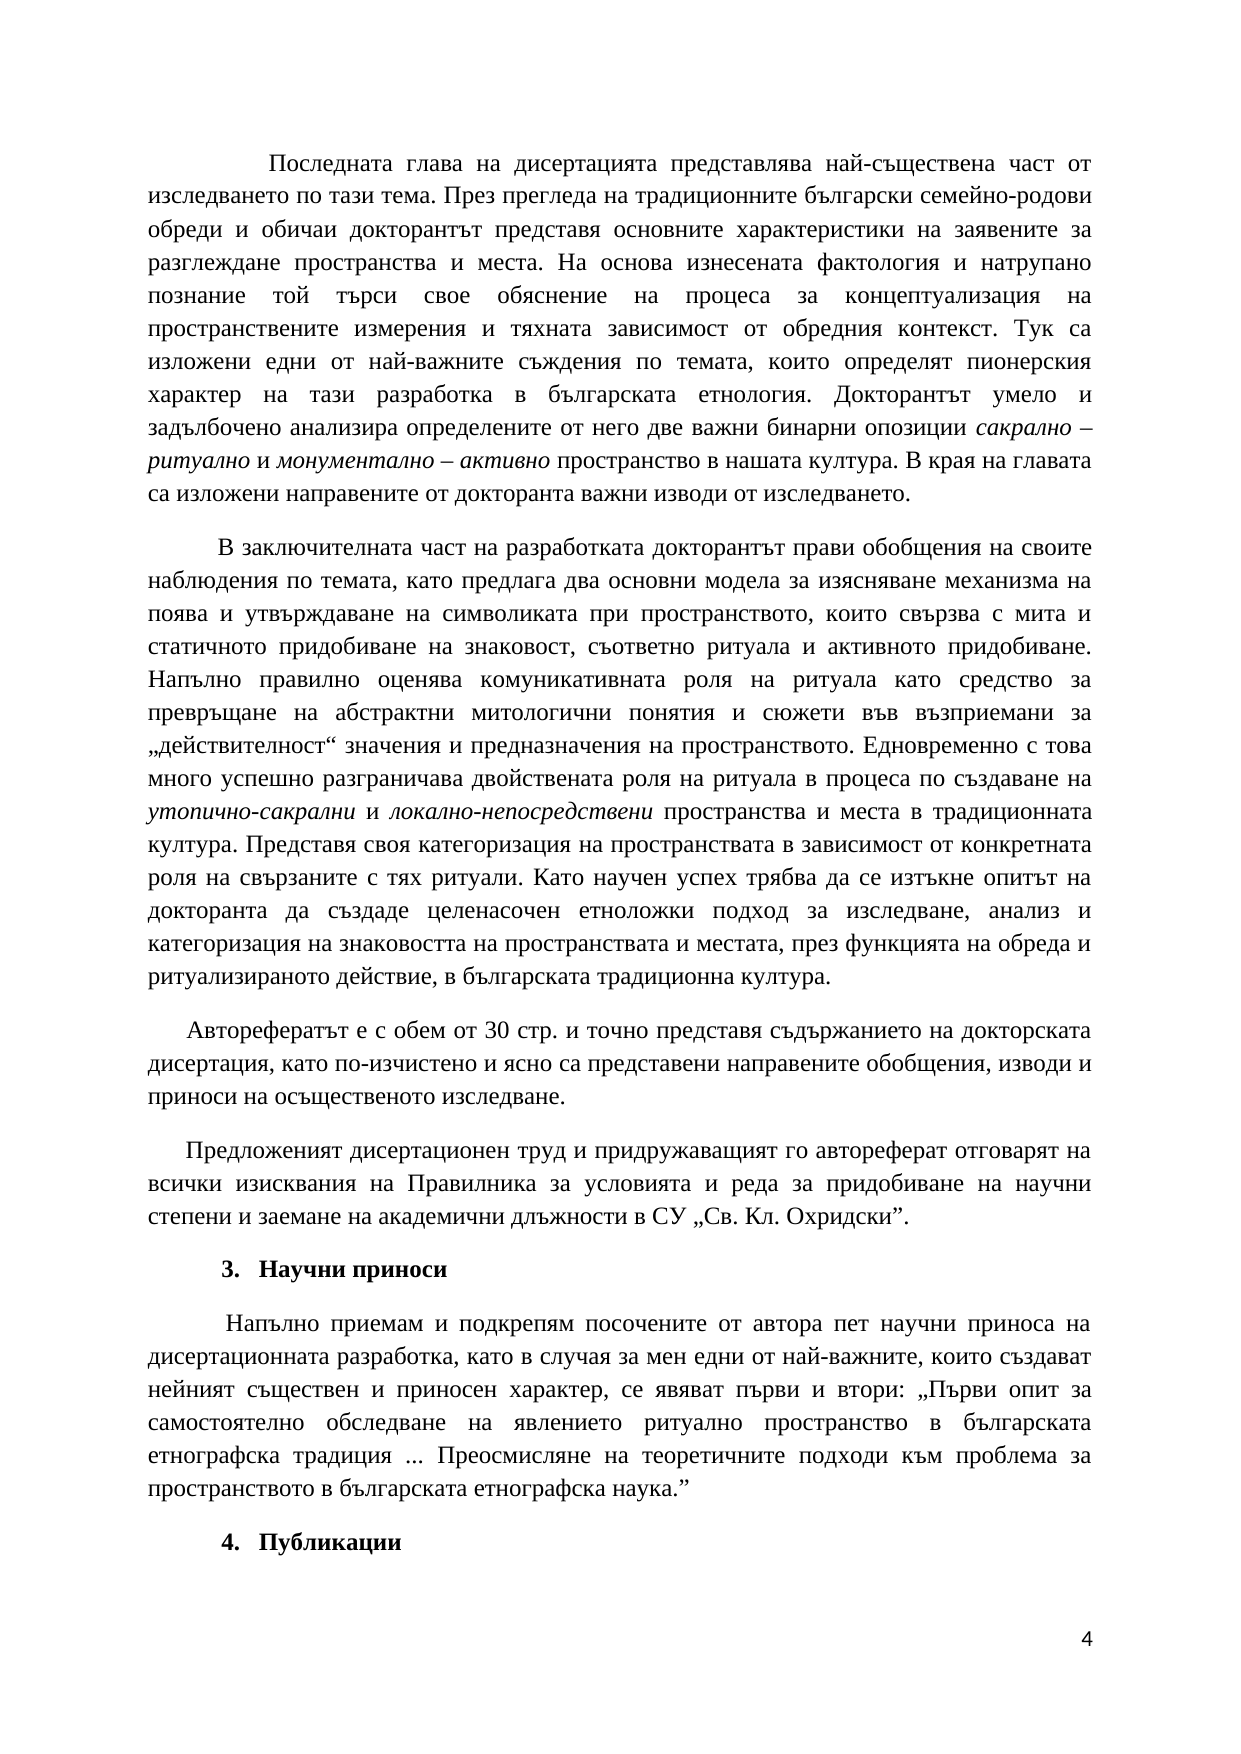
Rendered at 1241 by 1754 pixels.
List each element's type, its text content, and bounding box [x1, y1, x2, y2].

list Публикации [221, 1527, 1093, 1556]
text Предложеният дисертационен труд и придружаващият го автореферат отговарят на всички изисквания на Правилника за условията и реда за придобиване на научни степени и заемане на академични длъжности в СУ „Св. Кл. Охридски”. [148, 1135, 1093, 1229]
text Последната глава на дисертацията представлява най-съществена част от изследването по тази тема. През прегледа на традиционните български семейно-родови обреди и обичаи докторантът представя основните характеристики на заявените за разглеждане пространства и места. На основа изнесената фактология и натрупано познание той търси свое обяснение на процеса за концептуализация на пространствените измерения и тяхната зависимост от обредния контекст. Тук са изложени едни от най-важните съждения по темата, които определят пионерския характер на тази разработка в българската етнология. Докторантът умело и задълбочено анализира определените от него две важни бинарни опозиции сакрално – ритуално и монументално – активно пространство в нашата култура. В края на главата са изложени направените от докторанта важни изводи от изследването. [148, 148, 1093, 507]
list Научни приноси [221, 1254, 1093, 1283]
text Напълно приемам и подкрепям посочените от автора пет научни приноса на дисертационната разработка, като в случая за мен едни от най-важните, които създават нейният съществен и приносен характер, се явяват първи и втори: „Първи опит за самостоятелно обследване на явлението ритуално пространство в българската етнографска традиция ... Преосмисляне на теоретичните подходи към проблема за пространството в българската етнографска наука.” [148, 1308, 1093, 1502]
text В заключителната част на разработката докторантът прави обобщения на своите наблюдения по темата, като предлага два основни модела за изясняване механизма на поява и утвърждаване на символиката при пространството, които свързва с мита и статичното придобиване на знаковост, съответно ритуала и активното придобиване. Напълно правилно оценява комуникативната роля на ритуала като средство за превръщане на абстрактни митологични понятия и сюжети във възприемани за „действителност“ значения и предназначения на пространството. Едновременно с това много успешно разграничава двойствената роля на ритуала в процеса по създаване на утопично-сакрални и локално-непосредствени пространства и места в традиционната култура. Представя своя категоризация на пространствата в зависимост от конкретната роля на свързаните с тях ритуали. Като научен успех трябва да се изтъкне опитът на докторанта да създаде целенасочен етноложки подход за изследване, анализ и категоризация на знаковостта на пространствата и местата, през функцията на обреда и ритуализираното действие, в българската традиционна култура. [148, 532, 1093, 990]
text Авторефератът е с обем от 30 стр. и точно представя съдържанието на докторската дисертация, като по-изчистено и ясно са представени направените обобщения, изводи и приноси на осъщественото изследване. [148, 1015, 1093, 1109]
